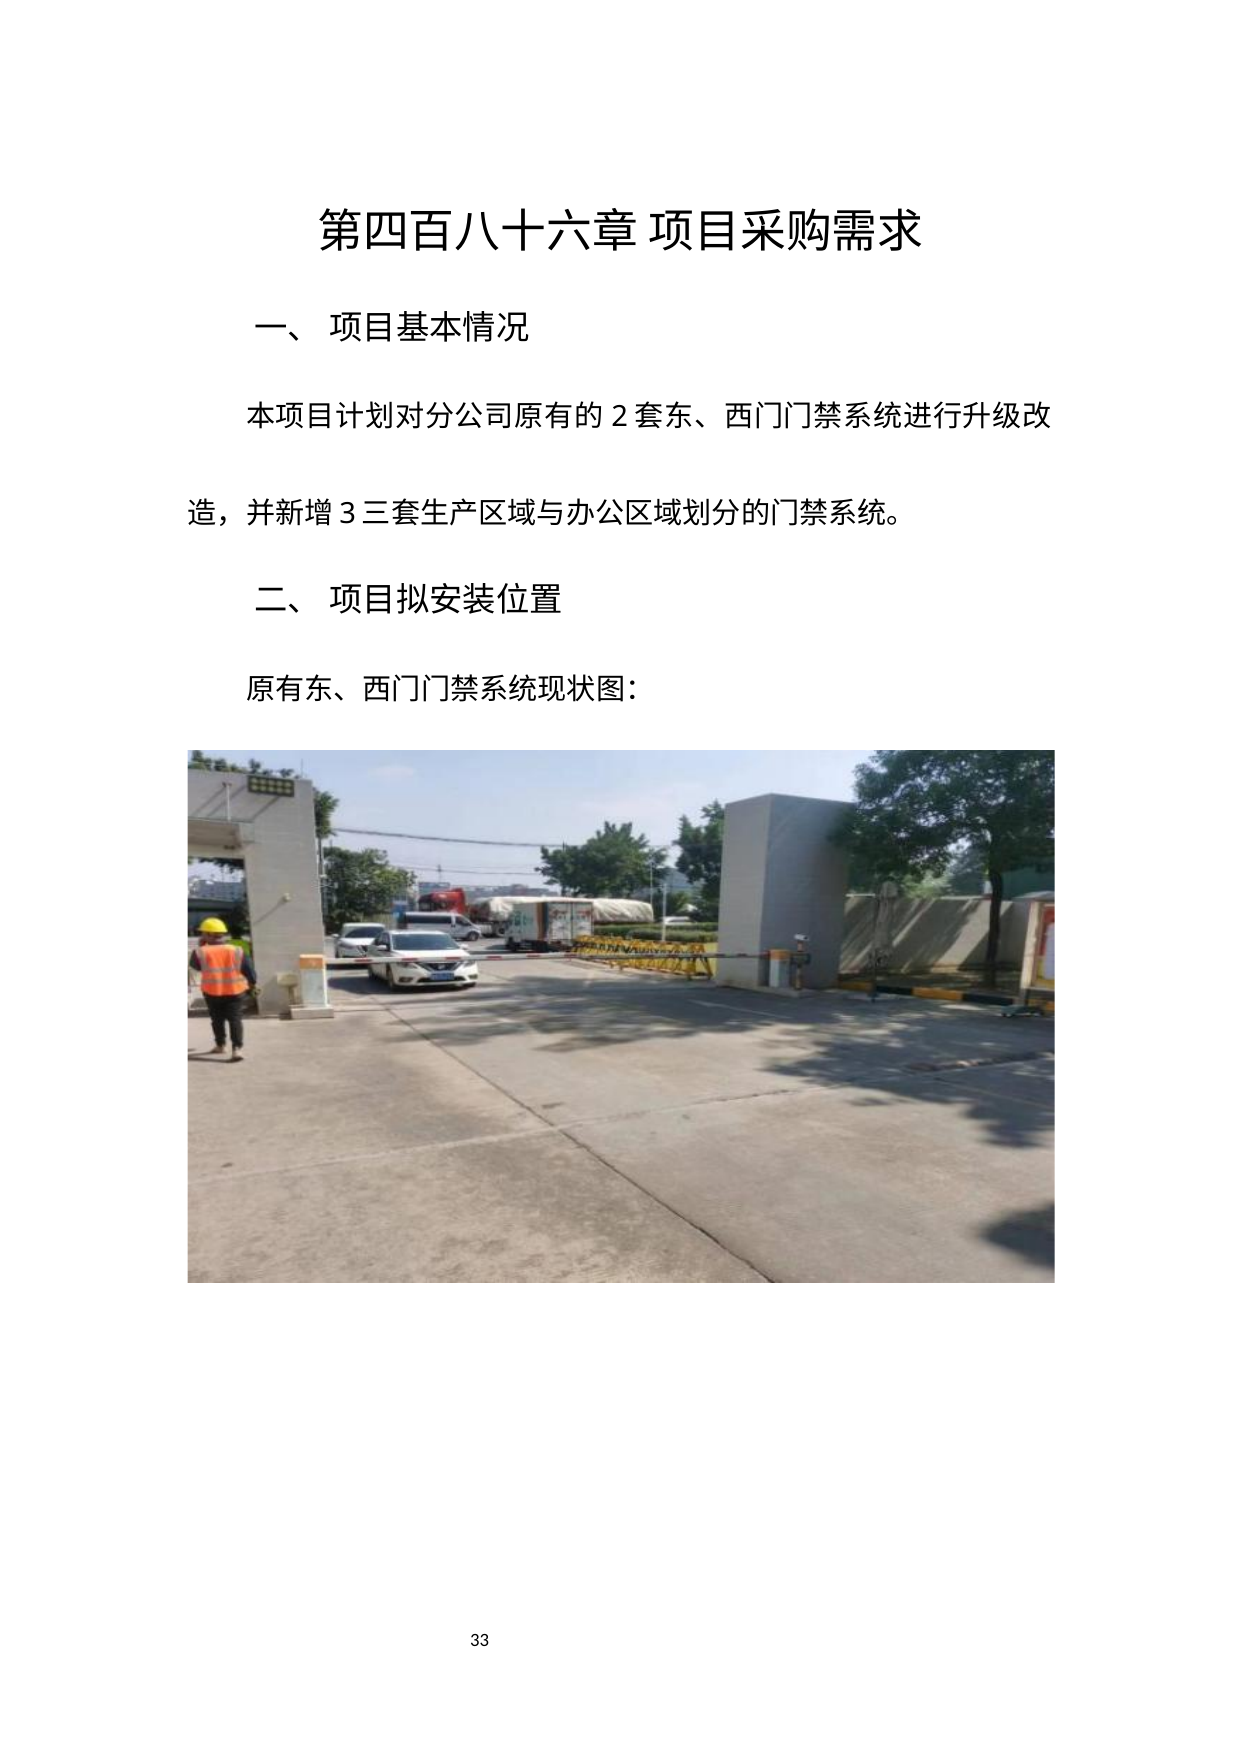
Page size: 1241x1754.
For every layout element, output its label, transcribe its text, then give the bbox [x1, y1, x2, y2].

list 本项目计划对分公司原有的2套东、西门门禁系统进行升级改造，并新增3三套生产区域与办公区域划分的门禁系统。 [187, 381, 1053, 544]
list 项目拟安装位置 [254, 565, 1053, 630]
text 项目采购需求 [187, 178, 1053, 276]
list 项目基本情况 [254, 292, 1053, 357]
picture [187, 750, 1055, 1283]
list 原有东、西门门禁系统现状图： [187, 654, 1053, 719]
